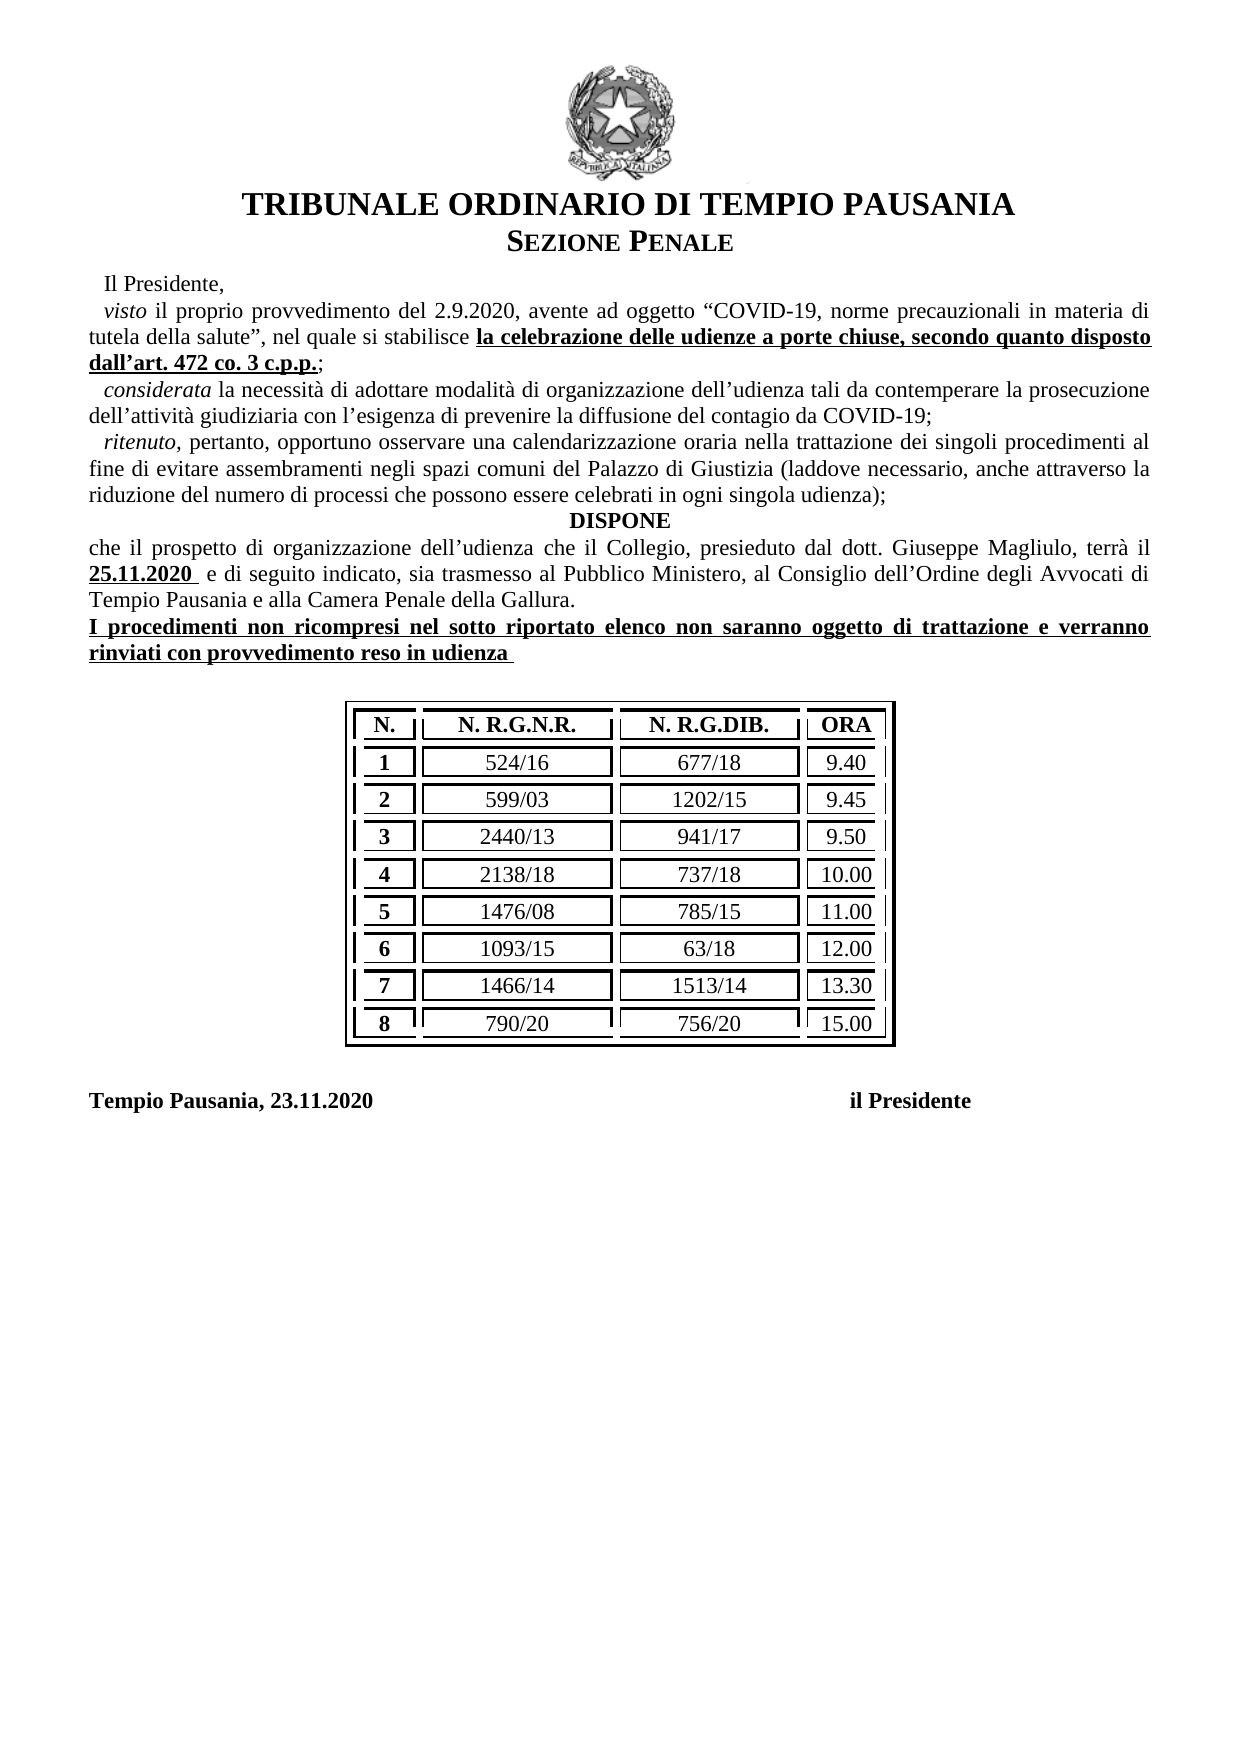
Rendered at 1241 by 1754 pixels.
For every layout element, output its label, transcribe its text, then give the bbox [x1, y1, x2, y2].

table_cell 6 [350, 924, 418, 962]
table_header N. [350, 702, 418, 738]
table_cell 7 [350, 962, 418, 999]
table_cell 63/18 [616, 924, 803, 962]
table_cell 737/18 [616, 850, 803, 887]
table_cell 13.30 [803, 962, 890, 999]
table_cell 5 [350, 887, 418, 924]
table_cell 599/03 [419, 775, 616, 812]
text Il Presidente, [89, 270, 1152, 297]
table_cell 15.00 [803, 999, 890, 1036]
table_cell 785/15 [616, 887, 803, 924]
table_cell 756/20 [616, 999, 803, 1036]
table_cell 9.40 [803, 738, 890, 775]
table_cell 1476/08 [419, 887, 616, 924]
text ritenuto, pertanto, opportuno osservare una calendarizzazione oraria nella trattazione dei singoli procedimenti al fine di evitare assembramenti negli spazi comuni del Palazzo di Giustizia (laddove necessario, anche attraverso la riduzione del numero di processi che possono essere celebrati in ogni singola udienza); [89, 428, 1152, 507]
table_cell 8 [350, 999, 418, 1036]
table_cell 1202/15 [616, 775, 803, 812]
table_cell 4 [350, 850, 418, 887]
table_cell 12.00 [803, 924, 890, 962]
text TRIBUNALE ORDINARIO DI TEMPIO PAUSANIA [89, 59, 1152, 222]
table_cell 10.00 [803, 850, 890, 887]
table_cell 11.00 [803, 887, 890, 924]
table_cell 3 [350, 813, 418, 850]
table_cell 9.50 [803, 813, 890, 850]
text che il prospetto di organizzazione dell’udienza che il Collegio, presieduto dal dott. Giuseppe Magliulo, terrà il 25.11.2020 e di seguito indicato, sia trasmesso al Pubblico Ministero, al Consiglio dell’Ordine degli Avvocati di Tempio Pausania e alla Camera Penale della Gallura. [89, 534, 1152, 613]
text considerata la necessità di adottare modalità di organizzazione dell’udienza tali da contemperare la prosecuzione dell’attività giudiziaria con l’esigenza di prevenire la diffusione del contagio da COVID-19; [89, 376, 1152, 428]
table_header N. R.G.N.R. [419, 702, 616, 738]
table_header ORA [803, 702, 890, 738]
text Tempio Pausania, 23.11.2020 il Presidente [89, 1087, 1152, 1113]
table_cell 1466/14 [419, 962, 616, 999]
table_cell 941/17 [616, 813, 803, 850]
table_cell 1093/15 [419, 924, 616, 962]
text visto il proprio provvedimento del 2.9.2020, avente ad oggetto “COVID-19, norme precauzionali in materia di tutela della salute”, nel quale si stabilisce la celebrazione delle udienze a porte chiuse, secondo quanto disposto dall’art. 472 co. 3 c.p.p.; [89, 297, 1152, 376]
text DISPONE [89, 507, 1152, 534]
table_header N. R.G.DIB. [616, 702, 803, 738]
table_cell 790/20 [419, 999, 616, 1036]
table_cell 9.45 [803, 775, 890, 812]
table_cell 2440/13 [419, 813, 616, 850]
text Sezione Penale [89, 222, 1152, 258]
table_cell 677/18 [616, 738, 803, 775]
table_cell 1513/14 [616, 962, 803, 999]
table_cell 2138/18 [419, 850, 616, 887]
table_cell 1 [350, 738, 418, 775]
text I procedimenti non ricompresi nel sotto riportato elenco non saranno oggetto di trattazione e verranno rinviati con provvedimento reso in udienza [89, 613, 1152, 666]
table_cell 2 [350, 775, 418, 812]
table_cell 524/16 [419, 738, 616, 775]
